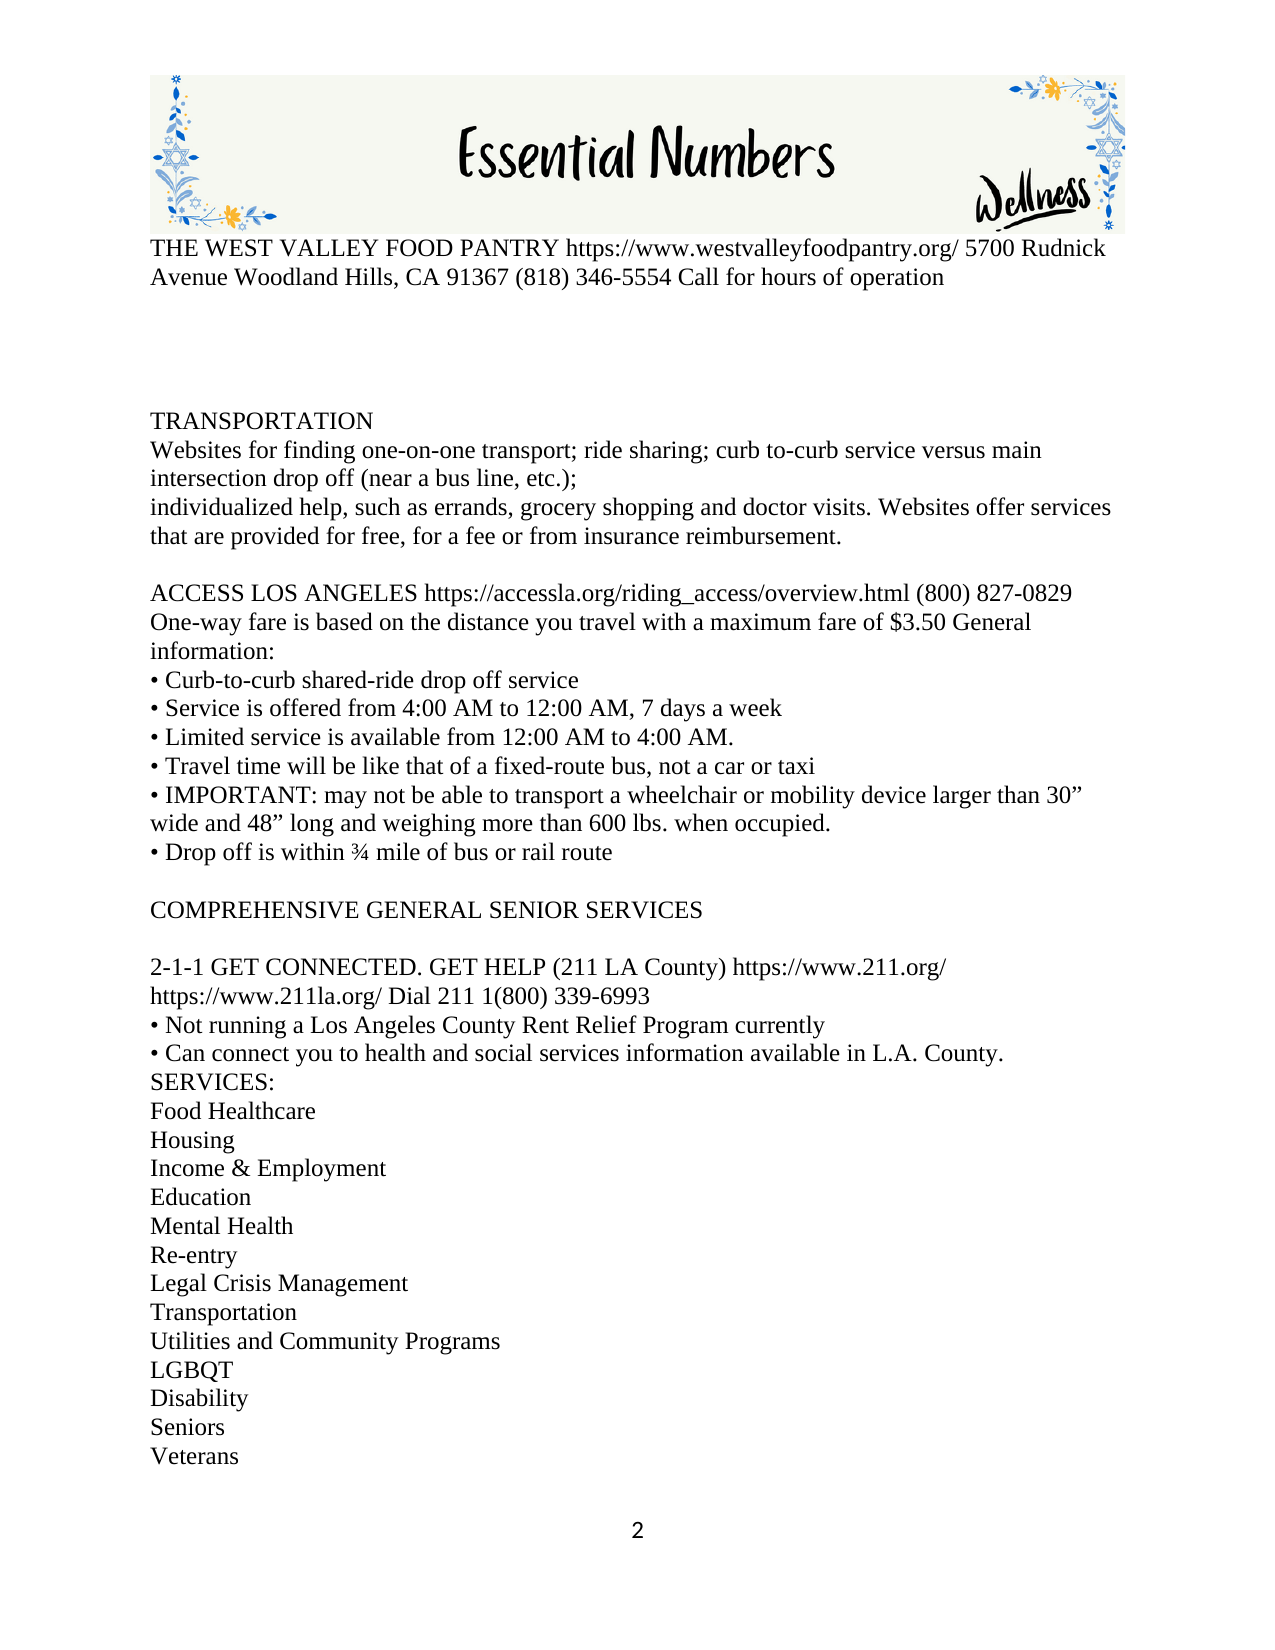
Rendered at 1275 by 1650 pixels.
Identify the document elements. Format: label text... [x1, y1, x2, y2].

text Mental Health [150, 1211, 1125, 1240]
text • Can connect you to health and social services information available in L.A. County. SERVICES: [150, 1038, 1125, 1096]
text • Curb-to-curb shared-ride drop off service [150, 665, 1125, 693]
text Veterans [150, 1441, 1125, 1470]
text • Limited service is available from 12:00 AM to 4:00 AM. [150, 722, 1125, 751]
text COMPREHENSIVE GENERAL SENIOR SERVICES [150, 895, 1125, 923]
text Utilities and Community Programs [150, 1326, 1125, 1355]
text individualized help, such as errands, grocery shopping and doctor visits. Websites offer services that are provided for free, for a fee or from insurance reimbursement. [150, 492, 1125, 550]
text Education [150, 1182, 1125, 1211]
text THE WEST VALLEY FOOD PANTRY https://www.westvalleyfoodpantry.org/ 5700 Rudnick Avenue Woodland Hills, CA 91367 (818) 346-5554 Call for hours of operation [150, 234, 1125, 291]
text Seniors [150, 1412, 1125, 1441]
text • Not running a Los Angeles County Rent Relief Program currently [150, 1010, 1125, 1038]
text Housing [150, 1125, 1125, 1153]
text Disability [150, 1383, 1125, 1412]
text • Drop off is within ¾ mile of bus or rail route [150, 837, 1125, 866]
text Websites for finding one-on-one transport; ride sharing; curb to-curb service versus main intersection drop off (near a bus line, etc.); [150, 435, 1125, 492]
picture [150, 75, 1125, 234]
text Income & Employment [150, 1153, 1125, 1182]
text Legal Crisis Management [150, 1268, 1125, 1297]
text Transportation [150, 1297, 1125, 1326]
text LGBQT [150, 1355, 1125, 1383]
text • Travel time will be like that of a fixed-route bus, not a car or taxi [150, 751, 1125, 780]
text ACCESS LOS ANGELES https://accessla.org/riding_access/overview.html (800) 827-0829 One-way fare is based on the distance you travel with a maximum fare of $3.50 General information: [150, 578, 1125, 665]
text Food Healthcare [150, 1096, 1125, 1125]
text • IMPORTANT: may not be able to transport a wheelchair or mobility device larger than 30” wide and 48” long and weighing more than 600 lbs. when occupied. [150, 780, 1125, 837]
text • Service is offered from 4:00 AM to 12:00 AM, 7 days a week [150, 693, 1125, 722]
text Re-entry [150, 1240, 1125, 1268]
text 2-1-1 GET CONNECTED. GET HELP (211 LA County) https://www.211.org/ https://www.211la.org/ Dial 211 1(800) 339-6993 [150, 952, 1125, 1010]
text TRANSPORTATION [150, 406, 1125, 435]
